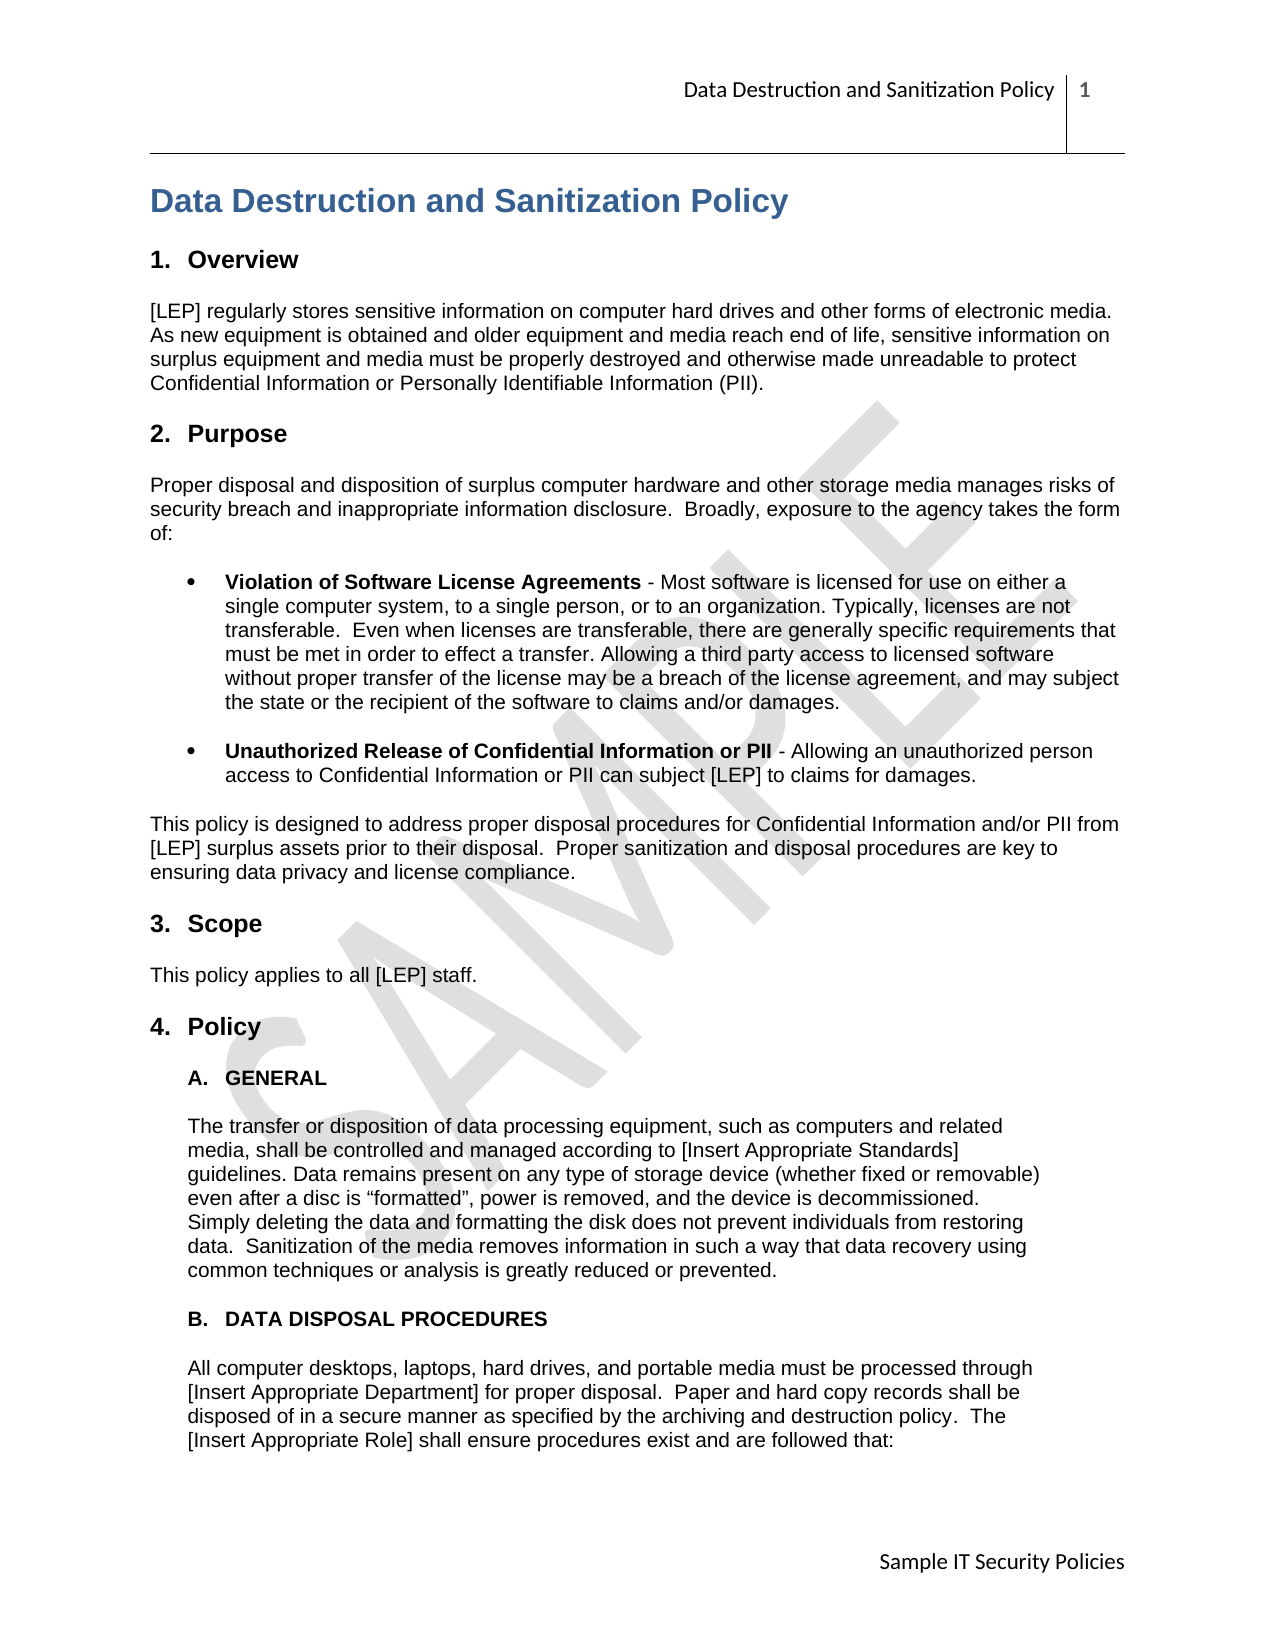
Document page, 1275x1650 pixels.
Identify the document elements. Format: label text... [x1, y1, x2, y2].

subtitle Scope [150, 909, 1125, 938]
subtitle Overview [150, 245, 1125, 274]
text [LEP] regularly stores sensitive information on computer hard drives and other forms of electronic media. As new equipment is obtained and older equipment and media reach end of life, sensitive information on surplus equipment and media must be properly destroyed and otherwise made unreadable to protect Confidential Information or Personally Identifiable Information (PII). [150, 299, 1125, 394]
subtitle Policy [150, 1012, 1125, 1040]
subtitle DATA DISPOSAL PROCEDURES [187, 1307, 1125, 1331]
subtitle GENERAL [187, 1065, 1125, 1089]
subtitle Purpose [150, 419, 1125, 448]
subtitle Data Destruction and Sanitization Policy [150, 181, 1125, 220]
list Violation of Software License Agreements - Most software is licensed for use on either a single computer system, to a single person, or to an organization. Typically, licenses are not transferable. Even when licenses are transferable, there are generally specific requirements that must be met in order to effect a transfer. Allowing a third party access to licensed software without proper transfer of the license may be a breach of the license agreement, and may subject the state or the recipient of the software to claims and/or damages. [187, 570, 1125, 714]
text All computer desktops, laptops, hard drives, and portable media must be processed through [Insert Appropriate Department] for proper disposal. Paper and hard copy records shall be disposed of in a secure manner as specified by the archiving and destruction policy. The [Insert Appropriate Role] shall ensure procedures exist and are followed that: [187, 1356, 1050, 1452]
text This policy applies to all [LEP] staff. [150, 963, 1125, 987]
text This policy is designed to address proper disposal procedures for Confidential Information and/or PII from [LEP] surplus assets prior to their disposal. Proper sanitization and disposal procedures are key to ensuring data privacy and license compliance. [150, 812, 1125, 884]
list Unauthorized Release of Confidential Information or PII - Allowing an unauthorized person access to Confidential Information or PII can subject [LEP] to claims for damages. [187, 739, 1125, 787]
text Proper disposal and disposition of surplus computer hardware and other storage media manages risks of security breach and inappropriate information disclosure. Broadly, exposure to the agency takes the form of: [150, 473, 1125, 545]
text The transfer or disposition of data processing equipment, such as computers and related media, shall be controlled and managed according to [Insert Appropriate Standards] guidelines. Data remains present on any type of storage device (whether fixed or removable) even after a disc is “formatted”, power is removed, and the device is decommissioned. Simply deleting the data and formatting the disk does not prevent individuals from restoring data. Sanitization of the media removes information in such a way that data recovery using common techniques or analysis is greatly reduced or prevented. [187, 1114, 1050, 1282]
